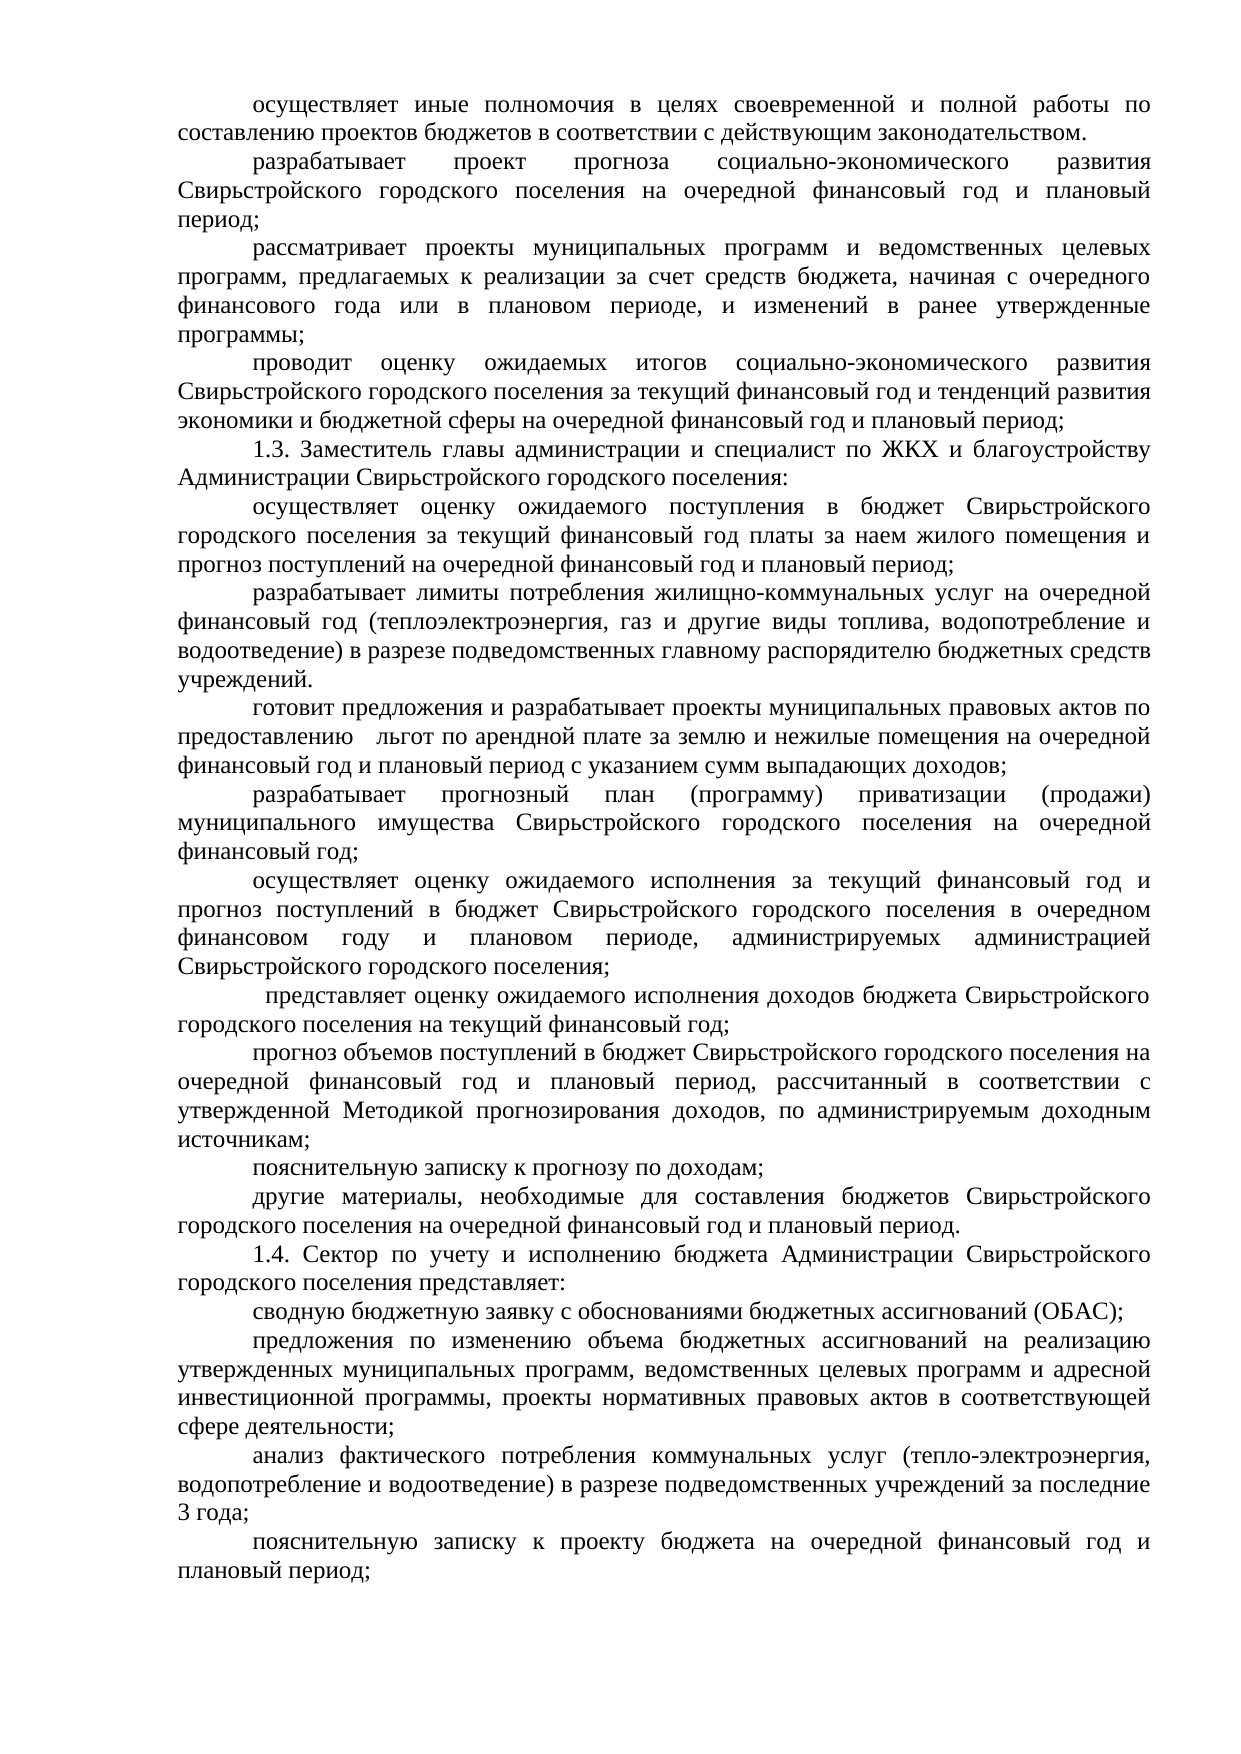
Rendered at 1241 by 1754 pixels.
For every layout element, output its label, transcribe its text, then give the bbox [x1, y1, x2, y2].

text осуществляет оценку ожидаемого поступления в бюджет Свирьстройского городского поселения за текущий финансовый год платы за наем жилого помещения и прогноз поступлений на очередной финансовый год и плановый период; [177, 491, 1152, 577]
text разрабатывает лимиты потребления жилищно-коммунальных услуг на очередной финансовый год (теплоэлектроэнергия, газ и другие виды топлива, водопотребление и водоотведение) в разрезе подведомственных главному распорядителю бюджетных средств учреждений. [177, 577, 1152, 692]
text осуществляет оценку ожидаемого исполнения за текущий финансовый год и прогноз поступлений в бюджет Свирьстройского городского поселения в очередном финансовом году и плановом периоде, администрируемых администрацией Свирьстройского городского поселения; [177, 865, 1152, 980]
text предложения по изменению объема бюджетных ассигнований на реализацию утвержденных муниципальных программ, ведомственных целевых программ и адресной инвестиционной программы, проекты нормативных правовых актов в соответствующей сфере деятельности; [177, 1325, 1152, 1440]
text 1.4. Сектор по учету и исполнению бюджета Администрации Свирьстройского городского поселения представляет: [177, 1239, 1152, 1296]
text пояснительную записку к прогнозу по доходам; [177, 1152, 1152, 1181]
text проводит оценку ожидаемых итогов социально-экономического развития Свирьстройского городского поселения за текущий финансовый год и тенденций развития экономики и бюджетной сферы на очередной финансовый год и плановый период; [177, 347, 1152, 434]
text рассматривает проекты муниципальных программ и ведомственных целевых программ, предлагаемых к реализации за счет средств бюджета, начиная с очередного финансового года или в плановом периоде, и изменений в ранее утвержденные программы; [177, 232, 1152, 347]
text 1.3. Заместитель главы администрации и специалист по ЖКХ и благоустройству Администрации Свирьстройского городского поселения: [177, 434, 1152, 491]
text пояснительную записку к проекту бюджета на очередной финансовый год и плановый период; [177, 1526, 1152, 1584]
text анализ фактического потребления коммунальных услуг (тепло-электроэнергия, водопотребление и водоотведение) в разрезе подведомственных учреждений за последние 3 года; [177, 1440, 1152, 1526]
text представляет оценку ожидаемого исполнения доходов бюджета Свирьстройского городского поселения на текущий финансовый год; [177, 980, 1152, 1037]
text готовит предложения и разрабатывает проекты муниципальных правовых актов по предоставлению льгот по арендной плате за землю и нежилые помещения на очередной финансовый год и плановый период с указанием сумм выпадающих доходов; [177, 692, 1152, 779]
text осуществляет иные полномочия в целях своевременной и полной работы по составлению проектов бюджетов в соответствии с действующим законодательством. [177, 89, 1152, 146]
text разрабатывает прогнозный план (программу) приватизации (продажи) муниципального имущества Свирьстройского городского поселения на очередной финансовый год; [177, 779, 1152, 865]
text прогноз объемов поступлений в бюджет Свирьстройского городского поселения на очередной финансовый год и плановый период, рассчитанный в соответствии с утвержденной Методикой прогнозирования доходов, по администрируемым доходным источникам; [177, 1037, 1152, 1152]
text другие материалы, необходимые для составления бюджетов Свирьстройского городского поселения на очередной финансовый год и плановый период. [177, 1181, 1152, 1239]
text сводную бюджетную заявку с обоснованиями бюджетных ассигнований (ОБАС); [177, 1296, 1152, 1325]
text разрабатывает проект прогноза социально-экономического развития Свирьстройского городского поселения на очередной финансовый год и плановый период; [177, 146, 1152, 232]
